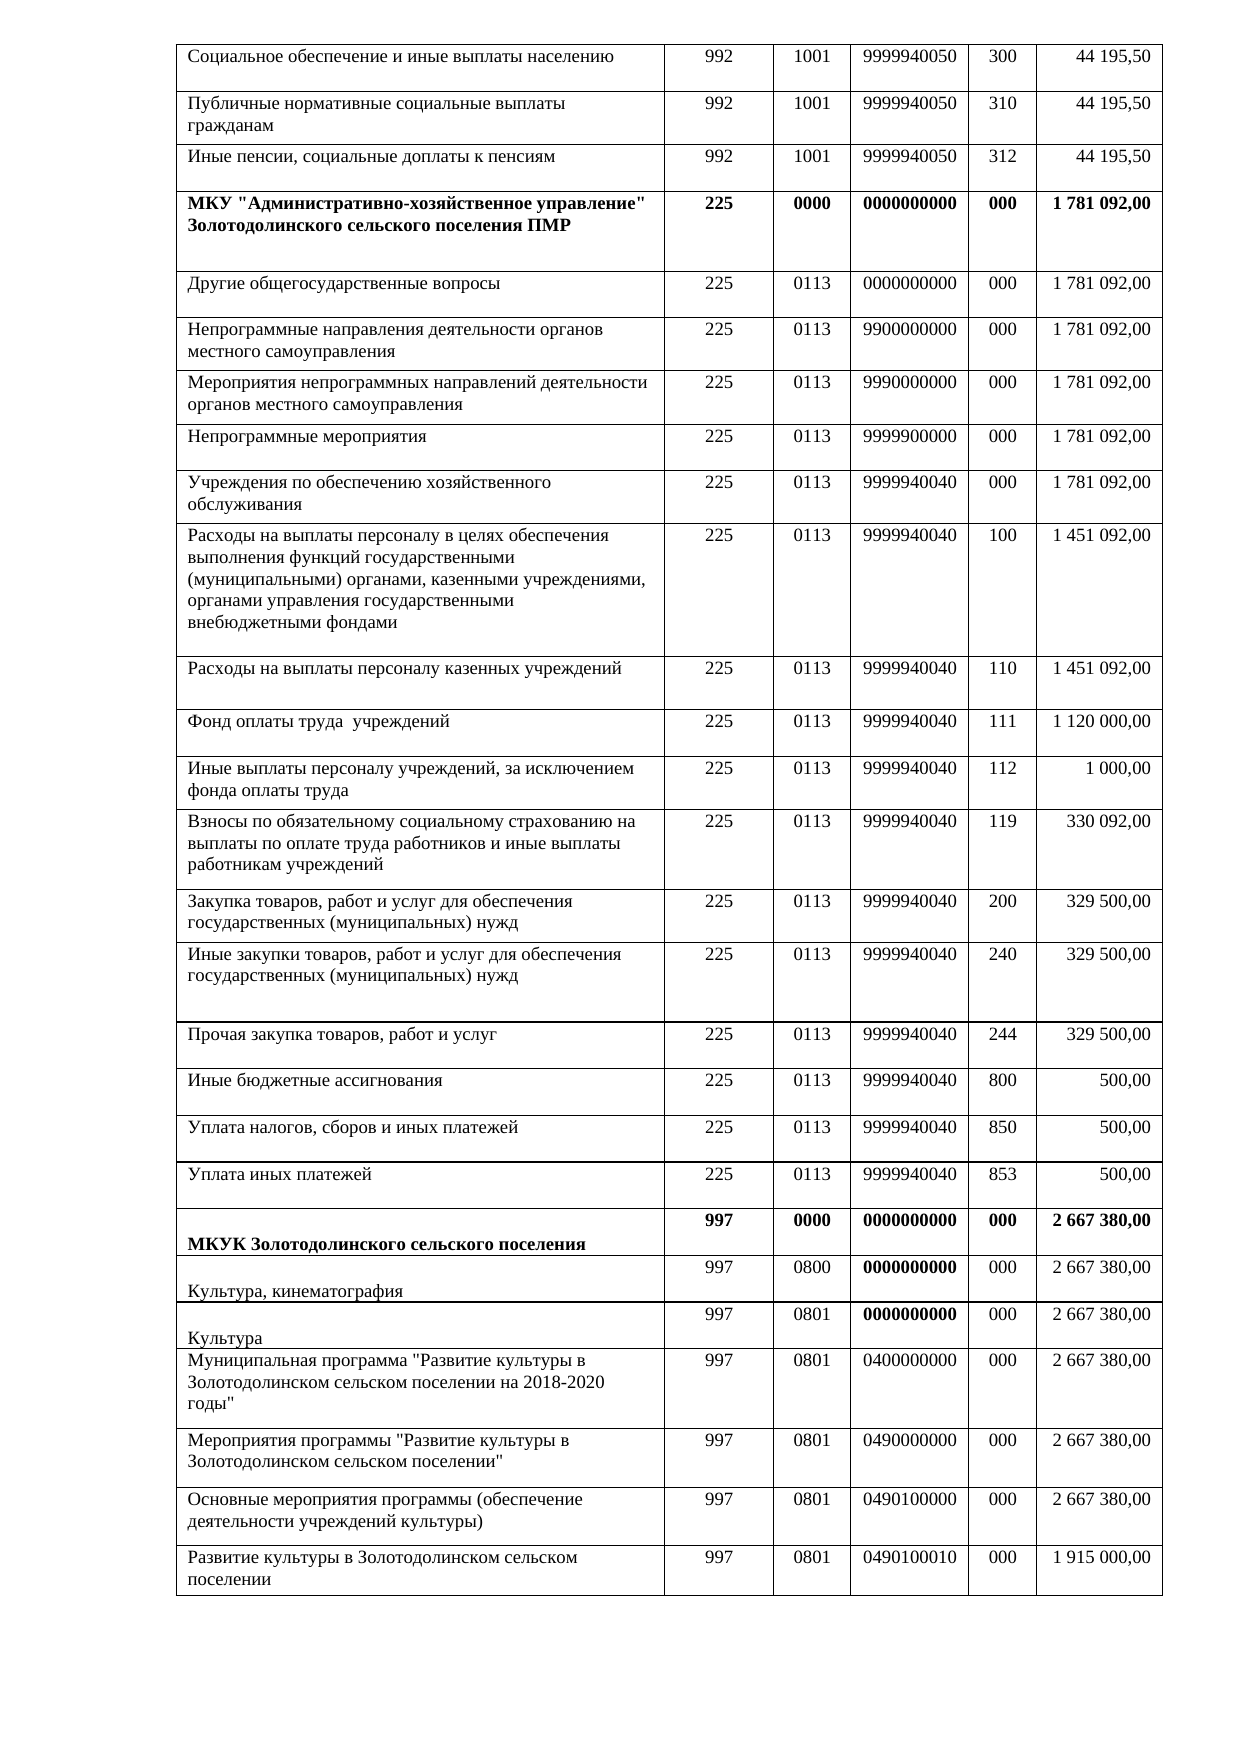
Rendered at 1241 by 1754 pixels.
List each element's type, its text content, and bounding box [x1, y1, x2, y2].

table_cell 9999940040 [851, 1116, 968, 1161]
table_cell Прочая закупка товаров, работ и услуг [177, 1023, 664, 1068]
table_cell 1 781 092,00 [1037, 471, 1162, 523]
table_cell 2 667 380,00 [1037, 1209, 1162, 1255]
table_cell 0000000000 [851, 272, 968, 317]
table_cell 9999940040 [851, 471, 968, 523]
table_cell 000 [969, 1256, 1036, 1301]
table_cell Уплата налогов, сборов и иных платежей [177, 1116, 664, 1161]
table_cell 44 195,50 [1037, 45, 1162, 91]
table_cell 000 [969, 272, 1036, 317]
table_cell 44 195,50 [1037, 92, 1162, 144]
table_cell 225 [665, 192, 773, 271]
table_cell 244 [969, 1023, 1036, 1068]
table_cell 0113 [774, 1116, 850, 1161]
table_cell 225 [665, 1163, 773, 1208]
table_cell Расходы на выплаты персоналу в целях обеспечения выполнения функций государственными (муниципальными) органами, казенными учреждениями, органами управления государственными внебюджетными фондами [177, 524, 664, 656]
table_cell Иные бюджетные ассигнования [177, 1069, 664, 1115]
table_cell 225 [665, 425, 773, 470]
table_cell 2 667 380,00 [1037, 1303, 1162, 1348]
table_cell 329 500,00 [1037, 1023, 1162, 1068]
table_cell 0113 [774, 890, 850, 942]
table_cell 9999900000 [851, 425, 968, 470]
table_cell 9999940040 [851, 1069, 968, 1115]
table_cell 0113 [774, 1023, 850, 1068]
table_cell 992 [665, 92, 773, 144]
table_cell 0113 [774, 318, 850, 370]
table_cell 0000000000 [851, 1209, 968, 1255]
table_cell 9999940050 [851, 45, 968, 91]
table_cell Мероприятия программы "Развитие культуры в Золотодолинском сельском поселении" [177, 1429, 664, 1487]
table_cell 0113 [774, 471, 850, 523]
table_cell 0801 [774, 1488, 850, 1545]
table_cell 0000000000 [851, 192, 968, 271]
table_cell 997 [665, 1256, 773, 1301]
table_cell Другие общегосударственные вопросы [177, 272, 664, 317]
table_cell 9900000000 [851, 318, 968, 370]
table_cell 000 [969, 1429, 1036, 1487]
table_cell 1001 [774, 145, 850, 191]
table_cell 9999940050 [851, 92, 968, 144]
table_cell 112 [969, 757, 1036, 809]
table_cell 240 [969, 943, 1036, 1021]
table_cell 0113 [774, 1163, 850, 1208]
table_cell 0113 [774, 943, 850, 1021]
table_cell 000 [969, 371, 1036, 423]
table_cell МКУ "Административно-хозяйственное управление" Золотодолинского сельского поселения ПМР [177, 192, 664, 271]
table_cell 0490000000 [851, 1429, 968, 1487]
table_cell 225 [665, 524, 773, 656]
table_cell 9999940040 [851, 524, 968, 656]
table_cell 9999940040 [851, 943, 968, 1021]
table_cell 9990000000 [851, 371, 968, 423]
table_cell 0490100000 [851, 1488, 968, 1545]
table_cell 000 [969, 471, 1036, 523]
table_cell 225 [665, 757, 773, 809]
table_cell 329 500,00 [1037, 943, 1162, 1021]
table_cell 0000 [774, 192, 850, 271]
table_cell 225 [665, 471, 773, 523]
table_cell 9999940040 [851, 757, 968, 809]
table_cell 310 [969, 92, 1036, 144]
table_cell 300 [969, 45, 1036, 91]
table_cell 1 451 092,00 [1037, 657, 1162, 709]
table_cell 997 [665, 1488, 773, 1545]
table_cell 500,00 [1037, 1069, 1162, 1115]
table_cell Непрограммные мероприятия [177, 425, 664, 470]
table_cell 000 [969, 1303, 1036, 1348]
table_cell 330 092,00 [1037, 810, 1162, 889]
table_cell 0113 [774, 371, 850, 423]
table_cell 2 667 380,00 [1037, 1256, 1162, 1301]
table_cell 0113 [774, 757, 850, 809]
table_cell 312 [969, 145, 1036, 191]
table_cell 1001 [774, 92, 850, 144]
table_cell 9999940040 [851, 710, 968, 756]
table_cell 997 [665, 1303, 773, 1348]
table_cell 9999940050 [851, 145, 968, 191]
table_cell 0000 [774, 1209, 850, 1255]
table_cell 9999940040 [851, 1023, 968, 1068]
table_cell 225 [665, 890, 773, 942]
table_cell Взносы по обязательному социальному страхованию на выплаты по оплате труда работников и иные выплаты работникам учреждений [177, 810, 664, 889]
table_cell Расходы на выплаты персоналу казенных учреждений [177, 657, 664, 709]
table_cell 225 [665, 318, 773, 370]
table_cell 997 [665, 1349, 773, 1428]
table_cell Иные закупки товаров, работ и услуг для обеспечения государственных (муниципальных) нужд [177, 943, 664, 1021]
table_cell 000 [969, 1209, 1036, 1255]
table_cell 0000000000 [851, 1256, 968, 1301]
table_cell 853 [969, 1163, 1036, 1208]
table_cell 119 [969, 810, 1036, 889]
table_cell 997 [665, 1209, 773, 1255]
table_cell Культура, кинематография [177, 1256, 664, 1301]
table_cell 2 667 380,00 [1037, 1349, 1162, 1428]
table_cell 225 [665, 272, 773, 317]
table_cell 1 781 092,00 [1037, 425, 1162, 470]
table_cell 329 500,00 [1037, 890, 1162, 942]
table_cell 0113 [774, 425, 850, 470]
table_cell 9999940040 [851, 657, 968, 709]
table_cell 200 [969, 890, 1036, 942]
table_cell 0113 [774, 810, 850, 889]
table_cell Непрограммные направления деятельности органов местного самоуправления [177, 318, 664, 370]
table_cell 225 [665, 710, 773, 756]
table_cell Культура [177, 1303, 664, 1348]
table_cell 0000000000 [851, 1303, 968, 1348]
table_cell 9999940040 [851, 810, 968, 889]
table_cell 225 [665, 1069, 773, 1115]
table_cell 2 667 380,00 [1037, 1488, 1162, 1545]
table_cell 225 [665, 810, 773, 889]
table_cell 2 667 380,00 [1037, 1429, 1162, 1487]
table_cell 1 781 092,00 [1037, 371, 1162, 423]
table_cell 800 [969, 1069, 1036, 1115]
table_cell Муниципальная программа "Развитие культуры в Золотодолинском сельском поселении на 2018-2020 годы" [177, 1349, 664, 1428]
table_cell 111 [969, 710, 1036, 756]
table_cell 1 781 092,00 [1037, 272, 1162, 317]
table_cell 0801 [774, 1349, 850, 1428]
table_cell 100 [969, 524, 1036, 656]
table_cell 000 [969, 318, 1036, 370]
table_cell 1 781 092,00 [1037, 318, 1162, 370]
table_cell Социальное обеспечение и иные выплаты населению [177, 45, 664, 91]
table_cell 850 [969, 1116, 1036, 1161]
table_cell Развитие культуры в Золотодолинском сельском поселении [177, 1546, 664, 1595]
table_cell 0400000000 [851, 1349, 968, 1428]
table_cell 1 915 000,00 [1037, 1546, 1162, 1595]
table_cell 225 [665, 1116, 773, 1161]
table_cell 0113 [774, 710, 850, 756]
table_cell 997 [665, 1429, 773, 1487]
table_cell 1 781 092,00 [1037, 192, 1162, 271]
table_cell 1 000,00 [1037, 757, 1162, 809]
table_cell 1 120 000,00 [1037, 710, 1162, 756]
table_cell 1 451 092,00 [1037, 524, 1162, 656]
table_cell 0113 [774, 657, 850, 709]
table_cell 1001 [774, 45, 850, 91]
table_cell 225 [665, 943, 773, 1021]
table_cell 000 [969, 425, 1036, 470]
table_cell 997 [665, 1546, 773, 1595]
table_cell 0801 [774, 1303, 850, 1348]
table_cell 44 195,50 [1037, 145, 1162, 191]
table_cell Уплата иных платежей [177, 1163, 664, 1208]
table_cell Фонд оплаты труда учреждений [177, 710, 664, 756]
table_cell Иные пенсии, социальные доплаты к пенсиям [177, 145, 664, 191]
table_cell 992 [665, 145, 773, 191]
table_cell МКУК Золотодолинского сельского поселения [177, 1209, 664, 1255]
table_cell Публичные нормативные социальные выплаты гражданам [177, 92, 664, 144]
table_cell 000 [969, 1488, 1036, 1545]
table_cell Иные выплаты персоналу учреждений, за исключением фонда оплаты труда [177, 757, 664, 809]
table_cell 500,00 [1037, 1116, 1162, 1161]
table_cell 000 [969, 192, 1036, 271]
table_cell 9999940040 [851, 1163, 968, 1208]
table_cell 992 [665, 45, 773, 91]
table_cell 0113 [774, 272, 850, 317]
table_cell Мероприятия непрограммных направлений деятельности органов местного самоуправления [177, 371, 664, 423]
table_cell 225 [665, 657, 773, 709]
table_cell Закупка товаров, работ и услуг для обеспечения государственных (муниципальных) нужд [177, 890, 664, 942]
table_cell 500,00 [1037, 1163, 1162, 1208]
table_cell 000 [969, 1349, 1036, 1428]
table_cell Учреждения по обеспечению хозяйственного обслуживания [177, 471, 664, 523]
table_cell 0800 [774, 1256, 850, 1301]
table_cell 110 [969, 657, 1036, 709]
table_cell Основные мероприятия программы (обеспечение деятельности учреждений культуры) [177, 1488, 664, 1545]
table_cell 000 [969, 1546, 1036, 1595]
table_cell 9999940040 [851, 890, 968, 942]
table_cell 225 [665, 1023, 773, 1068]
table_cell 225 [665, 371, 773, 423]
table_cell 0113 [774, 1069, 850, 1115]
table_cell 0490100010 [851, 1546, 968, 1595]
table_cell 0801 [774, 1546, 850, 1595]
table_cell 0801 [774, 1429, 850, 1487]
table_cell 0113 [774, 524, 850, 656]
